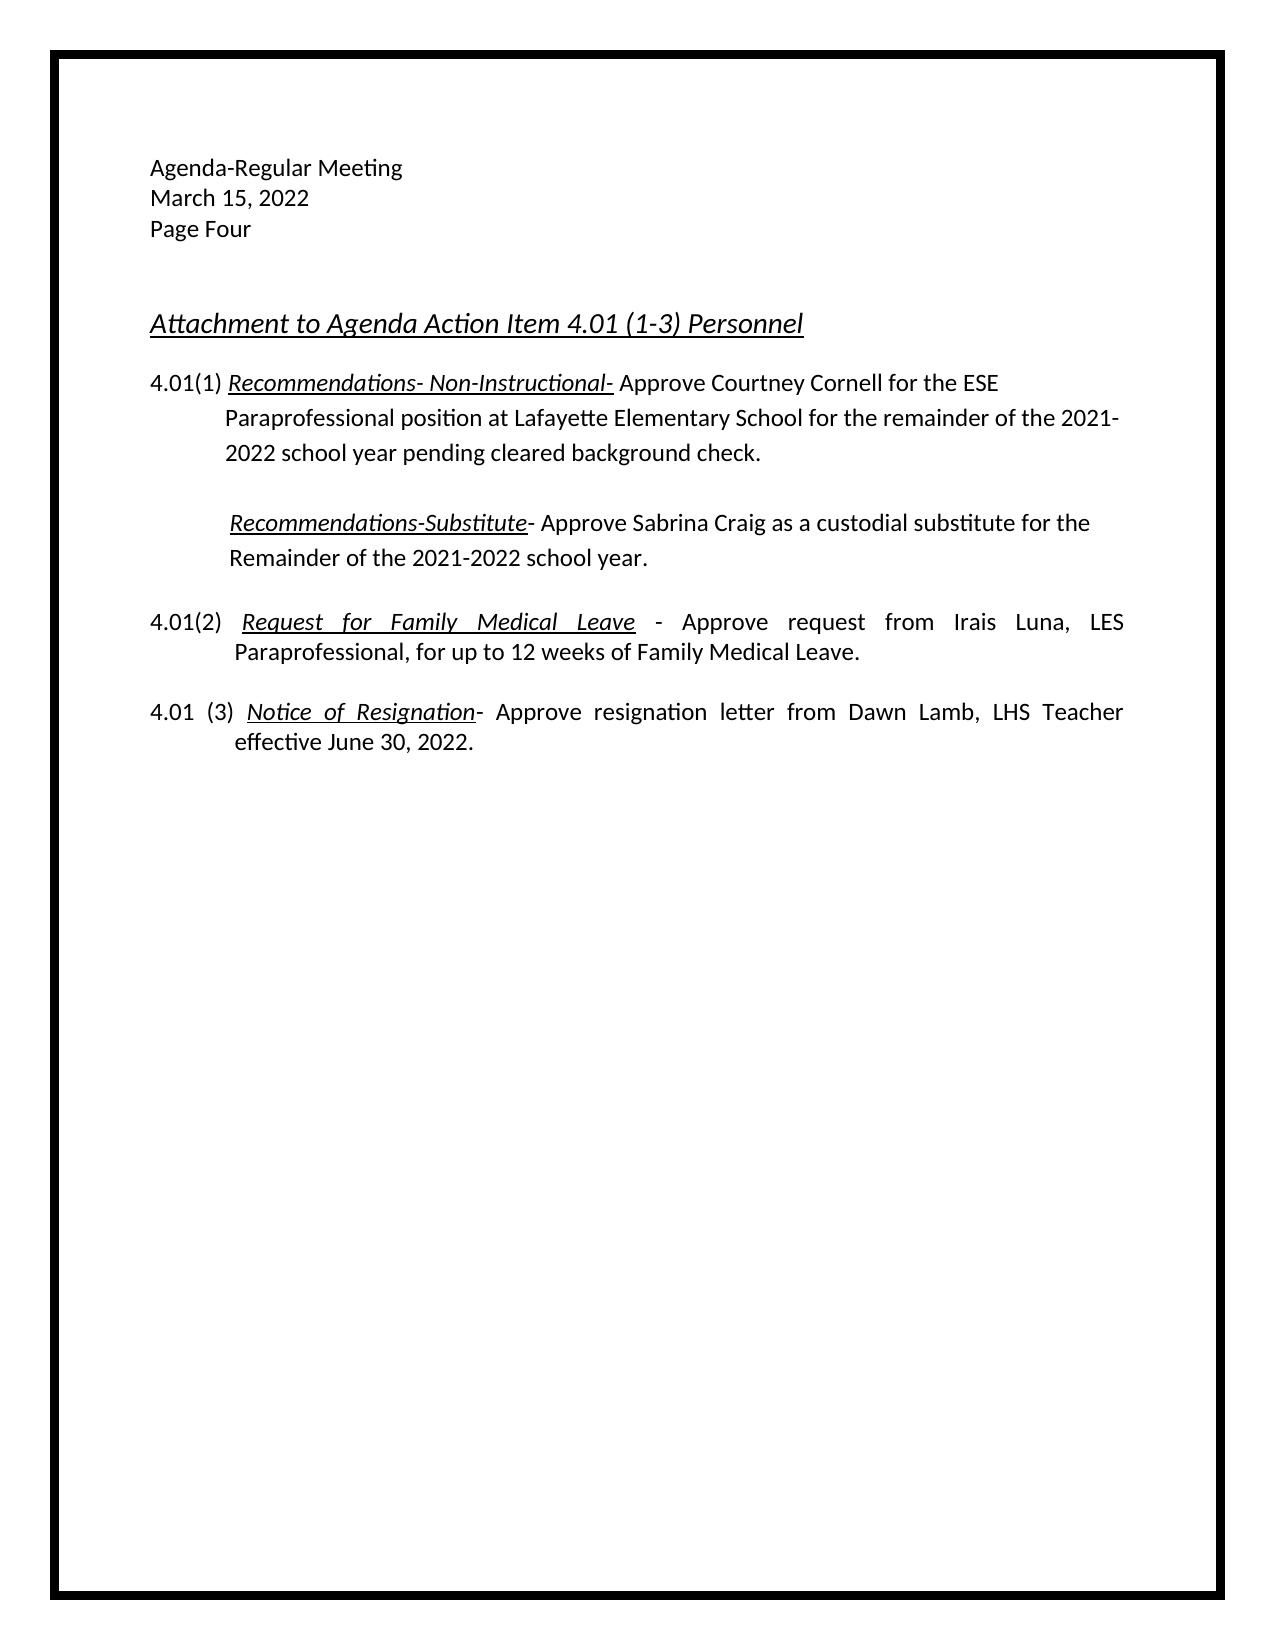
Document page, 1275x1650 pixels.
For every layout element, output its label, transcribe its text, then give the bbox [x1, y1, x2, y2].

text Agenda-Regular Meeting [150, 152, 1125, 183]
text 4.01 (3) Notice of Resignation- Approve resignation letter from Dawn Lamb, LHS Teacher effective June 30, 2022. [150, 696, 1125, 757]
text March 15, 2022 [150, 183, 1125, 213]
text 4.01(1) Recommendations- Non-Instructional- Approve Courtney Cornell for the ESE [150, 367, 1125, 398]
text Recommendations-Substitute- Approve Sabrina Craig as a custodial substitute for the [150, 507, 1125, 538]
text 2022 school year pending cleared background check. [150, 437, 1125, 468]
text Page Four [150, 213, 1125, 244]
text Remainder of the 2021-2022 school year. [150, 542, 1125, 573]
text Attachment to Agenda Action Item 4.01 (1-3) Personnel [150, 305, 1125, 341]
text 4.01(2) Request for Family Medical Leave - Approve request from Irais Luna, LES Paraprofessional, for up to 12 weeks of Family Medical Leave. [150, 606, 1125, 667]
text Paraprofessional position at Lafayette Elementary School for the remainder of the 2021- [150, 402, 1125, 433]
